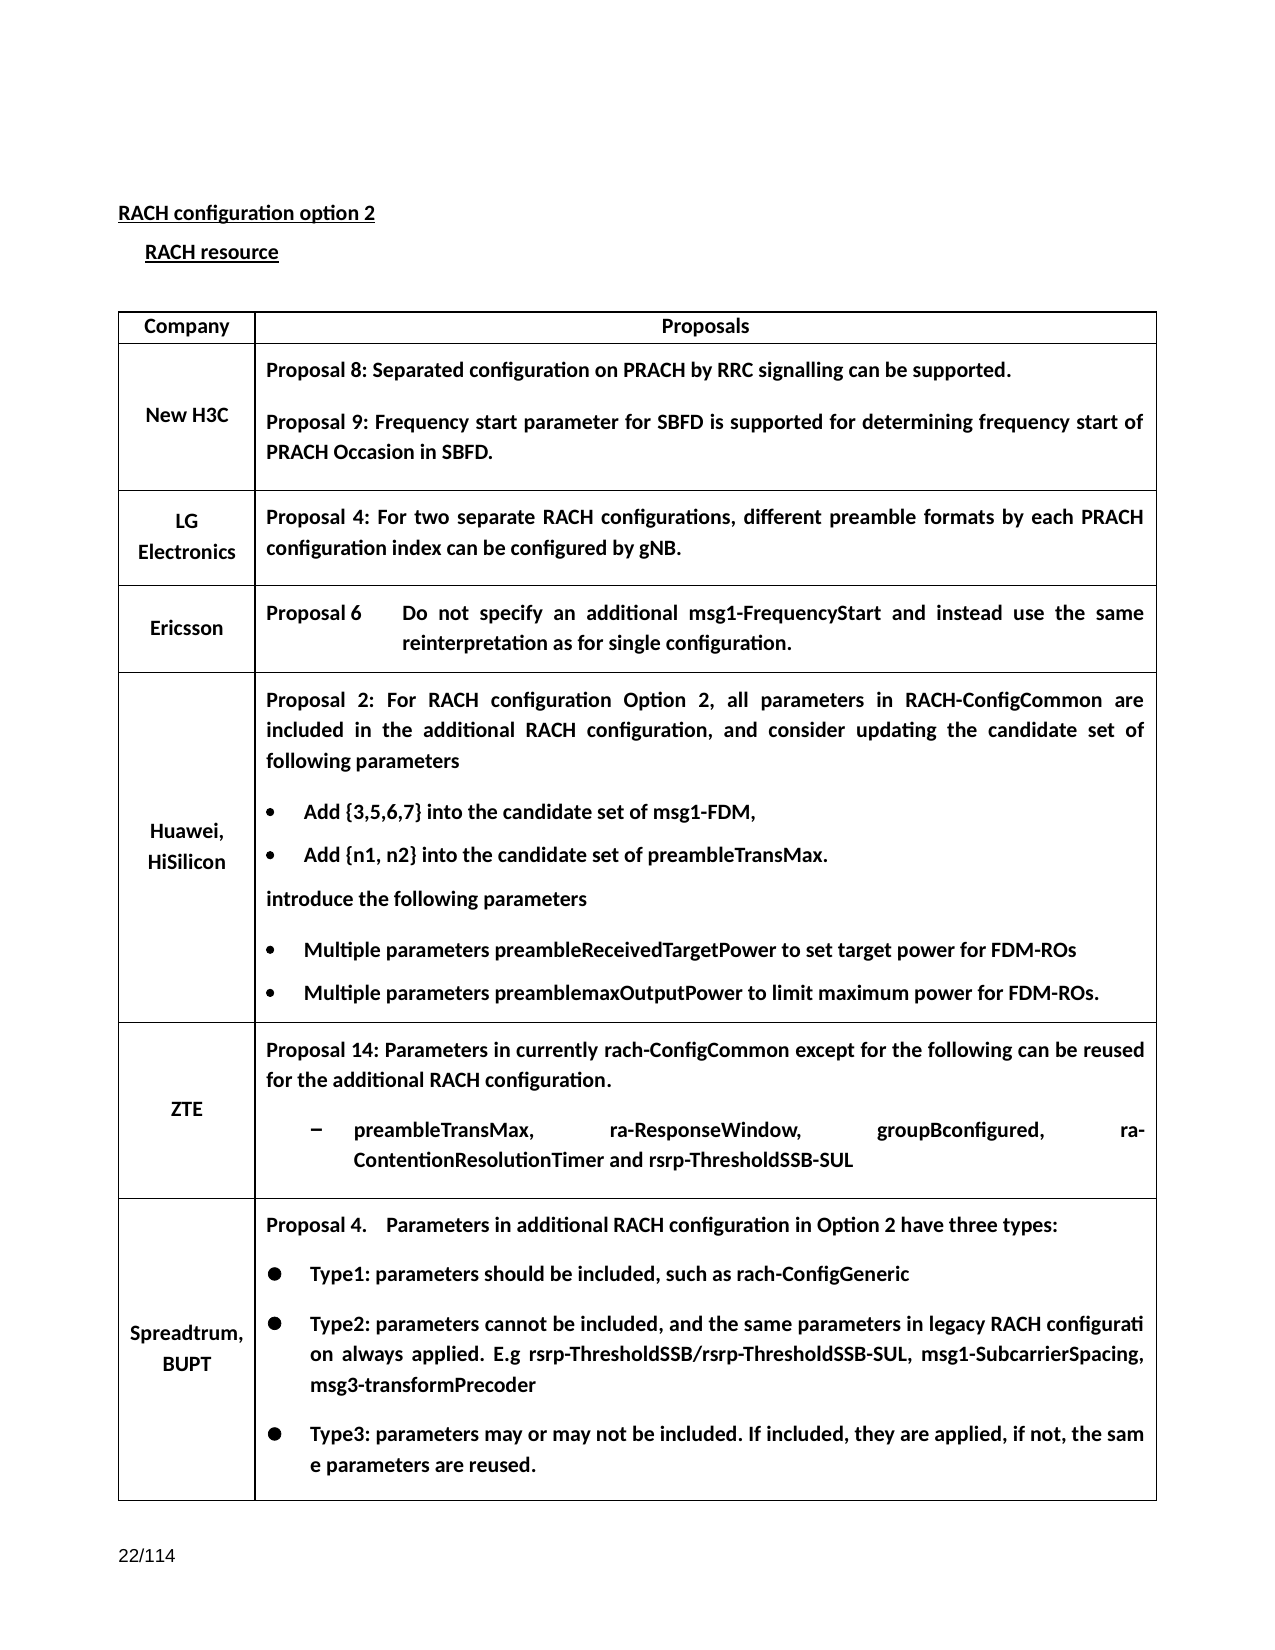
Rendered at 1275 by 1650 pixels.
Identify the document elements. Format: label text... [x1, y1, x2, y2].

table_cell Proposal 8: Separated configuration on PRACH by RRC signalling can be supported. Proposal 9: Frequency start parameter for SBFD is supported for determining frequency start of PRACH Occasion in SBFD. [256, 344, 1156, 490]
table_cell Ericsson [119, 586, 254, 672]
table_cell Proposal 4: For two separate RACH configurations, different preamble formats by each PRACH configuration index can be configured by gNB. [256, 491, 1156, 585]
table_header Proposals [256, 313, 1156, 343]
table_cell Parameters in additional RACH configuration in Option 2 have three types: Type1: parameters should be included, such as rach-ConfigGeneric Type2: parameters cannot be included, and the same parameters in legacy RACH configuration always applied. E.g rsrp-ThresholdSSB/rsrp-ThresholdSSB-SUL, msg1-SubcarrierSpacing, msg3-transformPrecoder Type3: parameters may or may not be included. If included, they are applied, if not, the same parameters are reused. [256, 1199, 1156, 1500]
table_cell LG Electronics [119, 491, 254, 585]
table_header Company [119, 313, 254, 343]
subtitle RACH configuration option 2 [118, 199, 1157, 226]
table_cell New H3C [119, 344, 254, 490]
table_cell Proposal 14: Parameters in currently rach-ConfigCommon except for the following can be reused for the additional RACH configuration. preambleTransMax, ra-ResponseWindow, groupBconfigured, ra-ContentionResolutionTimer and rsrp-ThresholdSSB-SUL [256, 1023, 1156, 1198]
table_cell ZTE [119, 1023, 254, 1198]
table_cell Proposal 2: For RACH configuration Option 2, all parameters in RACH-ConfigCommon are included in the additional RACH configuration, and consider updating the candidate set of following parameters Add {3,5,6,7} into the candidate set of msg1-FDM, Add {n1, n2} into the candidate set of preambleTransMax. introduce the following parameters Multiple parameters preambleReceivedTargetPower to set target power for FDM-ROs Multiple parameters preamblemaxOutputPower to limit maximum power for FDM-ROs. [256, 673, 1156, 1022]
subtitle RACH resource [145, 238, 1157, 265]
table_cell Spreadtrum, BUPT [119, 1199, 254, 1500]
table_cell Huawei, HiSilicon [119, 673, 254, 1022]
table_cell Do not specify an additional msg1-FrequencyStart and instead use the same reinterpretation as for single configuration. [256, 586, 1156, 672]
